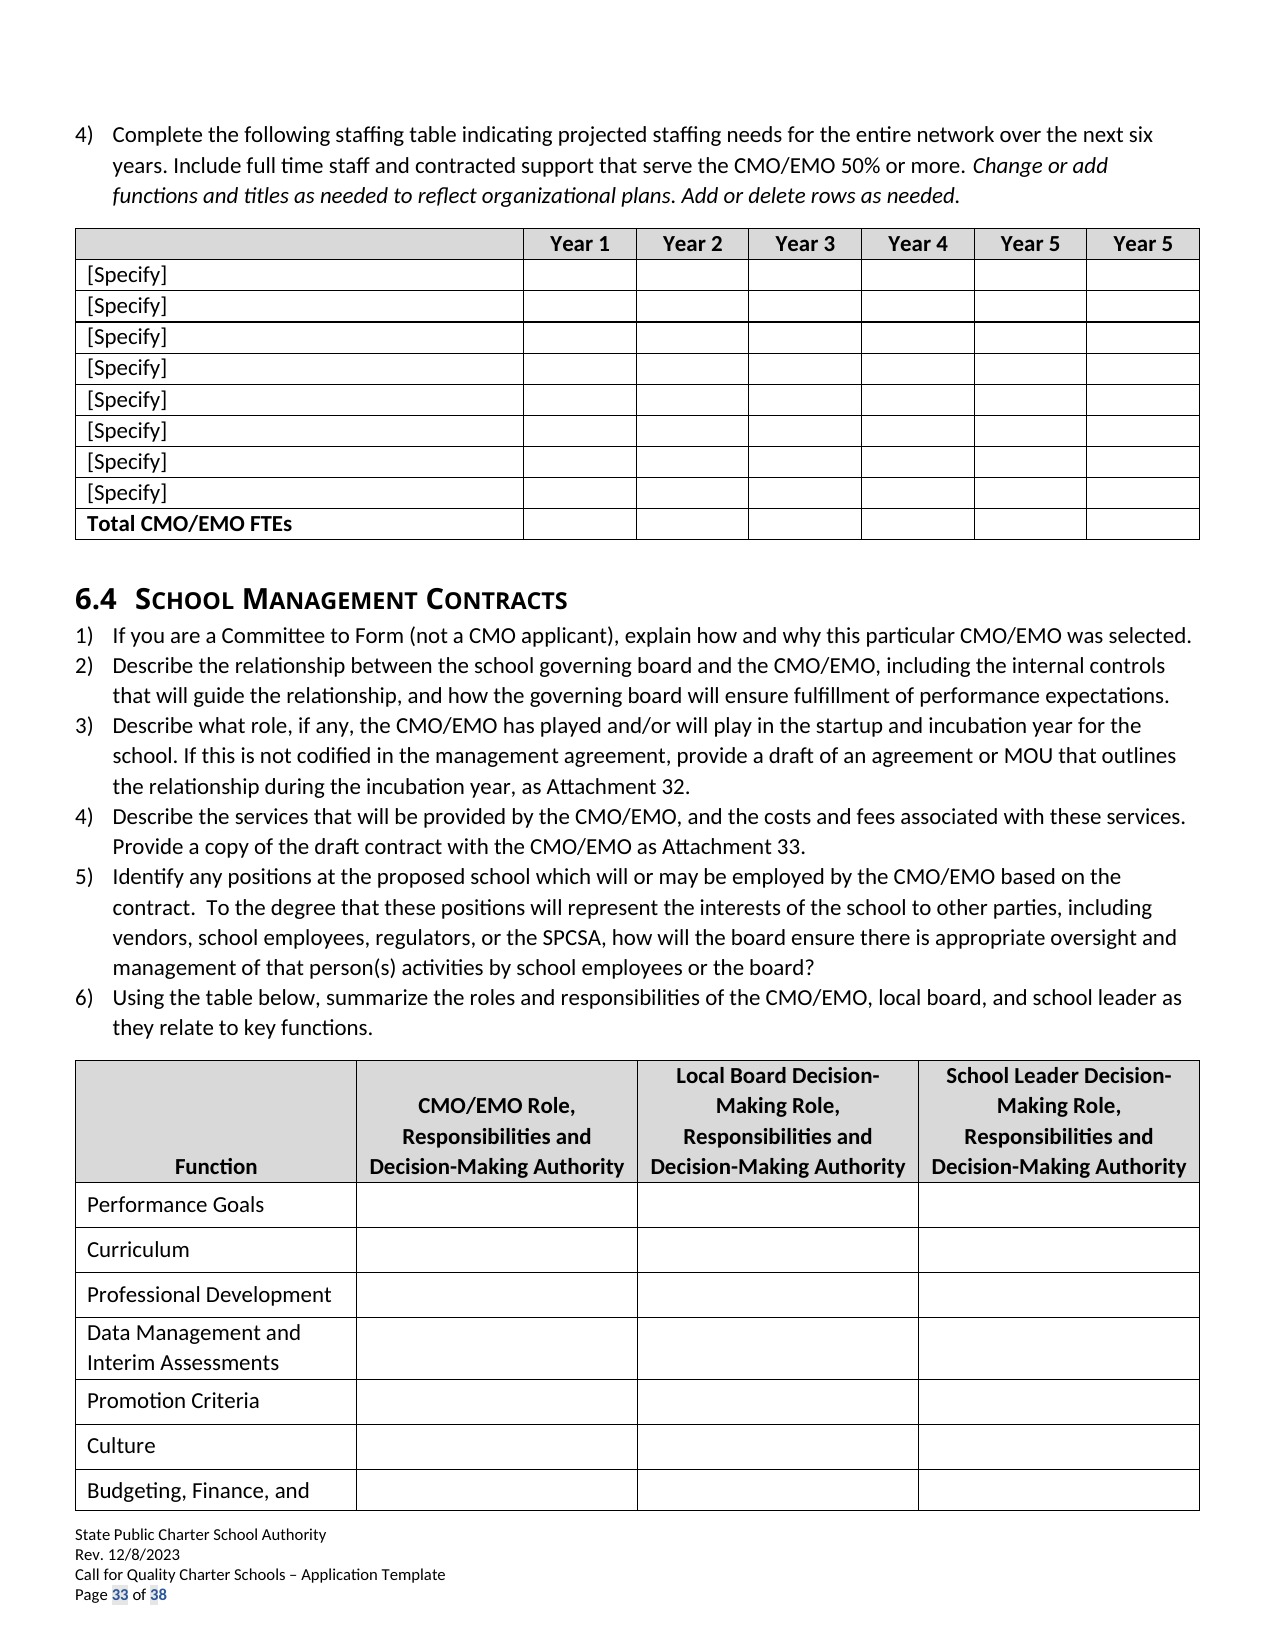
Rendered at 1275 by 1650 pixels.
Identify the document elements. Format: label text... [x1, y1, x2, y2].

table_cell [638, 1183, 918, 1227]
table_cell [975, 385, 1086, 415]
table_cell [749, 323, 861, 352]
table_cell [524, 260, 636, 290]
table_cell [749, 509, 861, 539]
table_cell [862, 447, 974, 477]
table_header Year 5 [975, 229, 1086, 259]
table_cell [638, 1470, 918, 1510]
table_cell [637, 385, 748, 415]
table_cell [357, 1183, 637, 1227]
table_cell Promotion Criteria [76, 1380, 356, 1423]
table_header Year 5 [1087, 229, 1199, 259]
list Describe the relationship between the school governing board and the CMO/EMO, including the internal controls that will guide the relationship, and how the governing board will ensure fulfillment of performance expectations. [75, 651, 1200, 709]
table_cell [Specify] [76, 260, 523, 290]
table_cell [637, 509, 748, 539]
table_cell [524, 291, 636, 321]
table_header Local Board Decision-Making Role, Responsibilities and Decision-Making Authority [638, 1061, 918, 1182]
table_cell [862, 385, 974, 415]
table_cell [638, 1228, 918, 1272]
table_cell Total CMO/EMO FTEs [76, 509, 523, 539]
table_cell [Specify] [76, 291, 523, 321]
table_header School Leader Decision-Making Role, Responsibilities and Decision-Making Authority [919, 1061, 1199, 1182]
table_cell [637, 260, 748, 290]
table_cell [Specify] [76, 416, 523, 446]
table_cell [637, 291, 748, 321]
table_header Year 3 [749, 229, 861, 259]
table_cell [749, 354, 861, 384]
table_cell [Specify] [76, 323, 523, 352]
table_cell [975, 260, 1086, 290]
table_cell Culture [76, 1425, 356, 1468]
table_cell [638, 1273, 918, 1317]
table_cell [1087, 385, 1199, 415]
table_cell [862, 354, 974, 384]
table_cell [524, 447, 636, 477]
table_cell [1087, 509, 1199, 539]
table_cell [524, 509, 636, 539]
table_cell [749, 478, 861, 508]
table_cell [357, 1380, 637, 1423]
table_cell [862, 260, 974, 290]
table_cell [862, 323, 974, 352]
list Identify any positions at the proposed school which will or may be employed by the CMO/EMO based on the contract. To the degree that these positions will represent the interests of the school to other parties, including vendors, school employees, regulators, or the SPCSA, how will the board ensure there is appropriate oversight and management of that person(s) activities by school employees or the board? [75, 862, 1200, 981]
table_cell [749, 385, 861, 415]
table_cell [357, 1470, 637, 1510]
list Complete the following staffing table indicating projected staffing needs for the entire network over the next six years. Include full time staff and contracted support that serve the CMO/EMO 50% or more. Change or add functions and titles as needed to reflect organizational plans. Add or delete rows as needed. [75, 121, 1200, 209]
table_cell [638, 1425, 918, 1468]
table_cell [1087, 354, 1199, 384]
table_cell [Specify] [76, 478, 523, 508]
table_cell [Specify] [76, 354, 523, 384]
table_cell [1087, 447, 1199, 477]
table_cell [1087, 416, 1199, 446]
table_cell [862, 478, 974, 508]
table_header CMO/EMO Role, Responsibilities and Decision-Making Authority [357, 1061, 637, 1182]
table_cell [1087, 323, 1199, 352]
subtitle School Management Contracts [75, 578, 1200, 618]
table_cell [637, 447, 748, 477]
table_cell [862, 416, 974, 446]
table_cell [637, 416, 748, 446]
table_cell [357, 1273, 637, 1317]
table_cell [637, 354, 748, 384]
table_cell [919, 1318, 1199, 1378]
list Using the table below, summarize the roles and responsibilities of the CMO/EMO, local board, and school leader as they relate to key functions. [75, 983, 1200, 1041]
table_cell [638, 1380, 918, 1423]
table_header Function [76, 1061, 356, 1182]
table_cell [919, 1273, 1199, 1317]
table_cell [524, 323, 636, 352]
table_cell [975, 509, 1086, 539]
table_cell [749, 416, 861, 446]
table_cell [919, 1228, 1199, 1272]
table_header Year 4 [862, 229, 974, 259]
table_cell [919, 1380, 1199, 1423]
list Describe the services that will be provided by the CMO/EMO, and the costs and fees associated with these services. Provide a copy of the draft contract with the CMO/EMO as Attachment 33. [75, 802, 1200, 860]
table_cell [Specify] [76, 385, 523, 415]
table_cell [749, 291, 861, 321]
table_cell Professional Development [76, 1273, 356, 1317]
table_cell [357, 1228, 637, 1272]
table_cell Data Management and Interim Assessments [76, 1318, 356, 1378]
table_cell [1087, 291, 1199, 321]
table_cell [975, 354, 1086, 384]
table_cell [919, 1183, 1199, 1227]
table_cell [1087, 260, 1199, 290]
table_cell [975, 291, 1086, 321]
table_cell Performance Goals [76, 1183, 356, 1227]
table_cell [638, 1318, 918, 1378]
table_cell [749, 447, 861, 477]
table_cell [637, 478, 748, 508]
table_cell [637, 323, 748, 352]
list If you are a Committee to Form (not a CMO applicant), explain how and why this particular CMO/EMO was selected. [75, 621, 1200, 649]
table_cell [975, 323, 1086, 352]
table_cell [76, 1470, 356, 1510]
table_cell Curriculum [76, 1228, 356, 1272]
table_cell [Specify] [76, 447, 523, 477]
table_cell [919, 1425, 1199, 1468]
table_cell [749, 260, 861, 290]
table_cell [862, 291, 974, 321]
table_cell [524, 385, 636, 415]
table_cell [357, 1318, 637, 1378]
table_cell [524, 416, 636, 446]
table_cell [975, 447, 1086, 477]
table_cell [919, 1470, 1199, 1510]
table_cell [975, 416, 1086, 446]
table_cell [1087, 478, 1199, 508]
table_cell [975, 478, 1086, 508]
table_header Year 2 [637, 229, 748, 259]
table_cell [862, 509, 974, 539]
table_cell [524, 354, 636, 384]
list Describe what role, if any, the CMO/EMO has played and/or will play in the startup and incubation year for the school. If this is not codified in the management agreement, provide a draft of an agreement or MOU that outlines the relationship during the incubation year, as Attachment 32. [75, 711, 1200, 800]
table_cell [524, 478, 636, 508]
table_header [76, 229, 523, 259]
table_cell [357, 1425, 637, 1468]
table_header Year 1 [524, 229, 636, 259]
